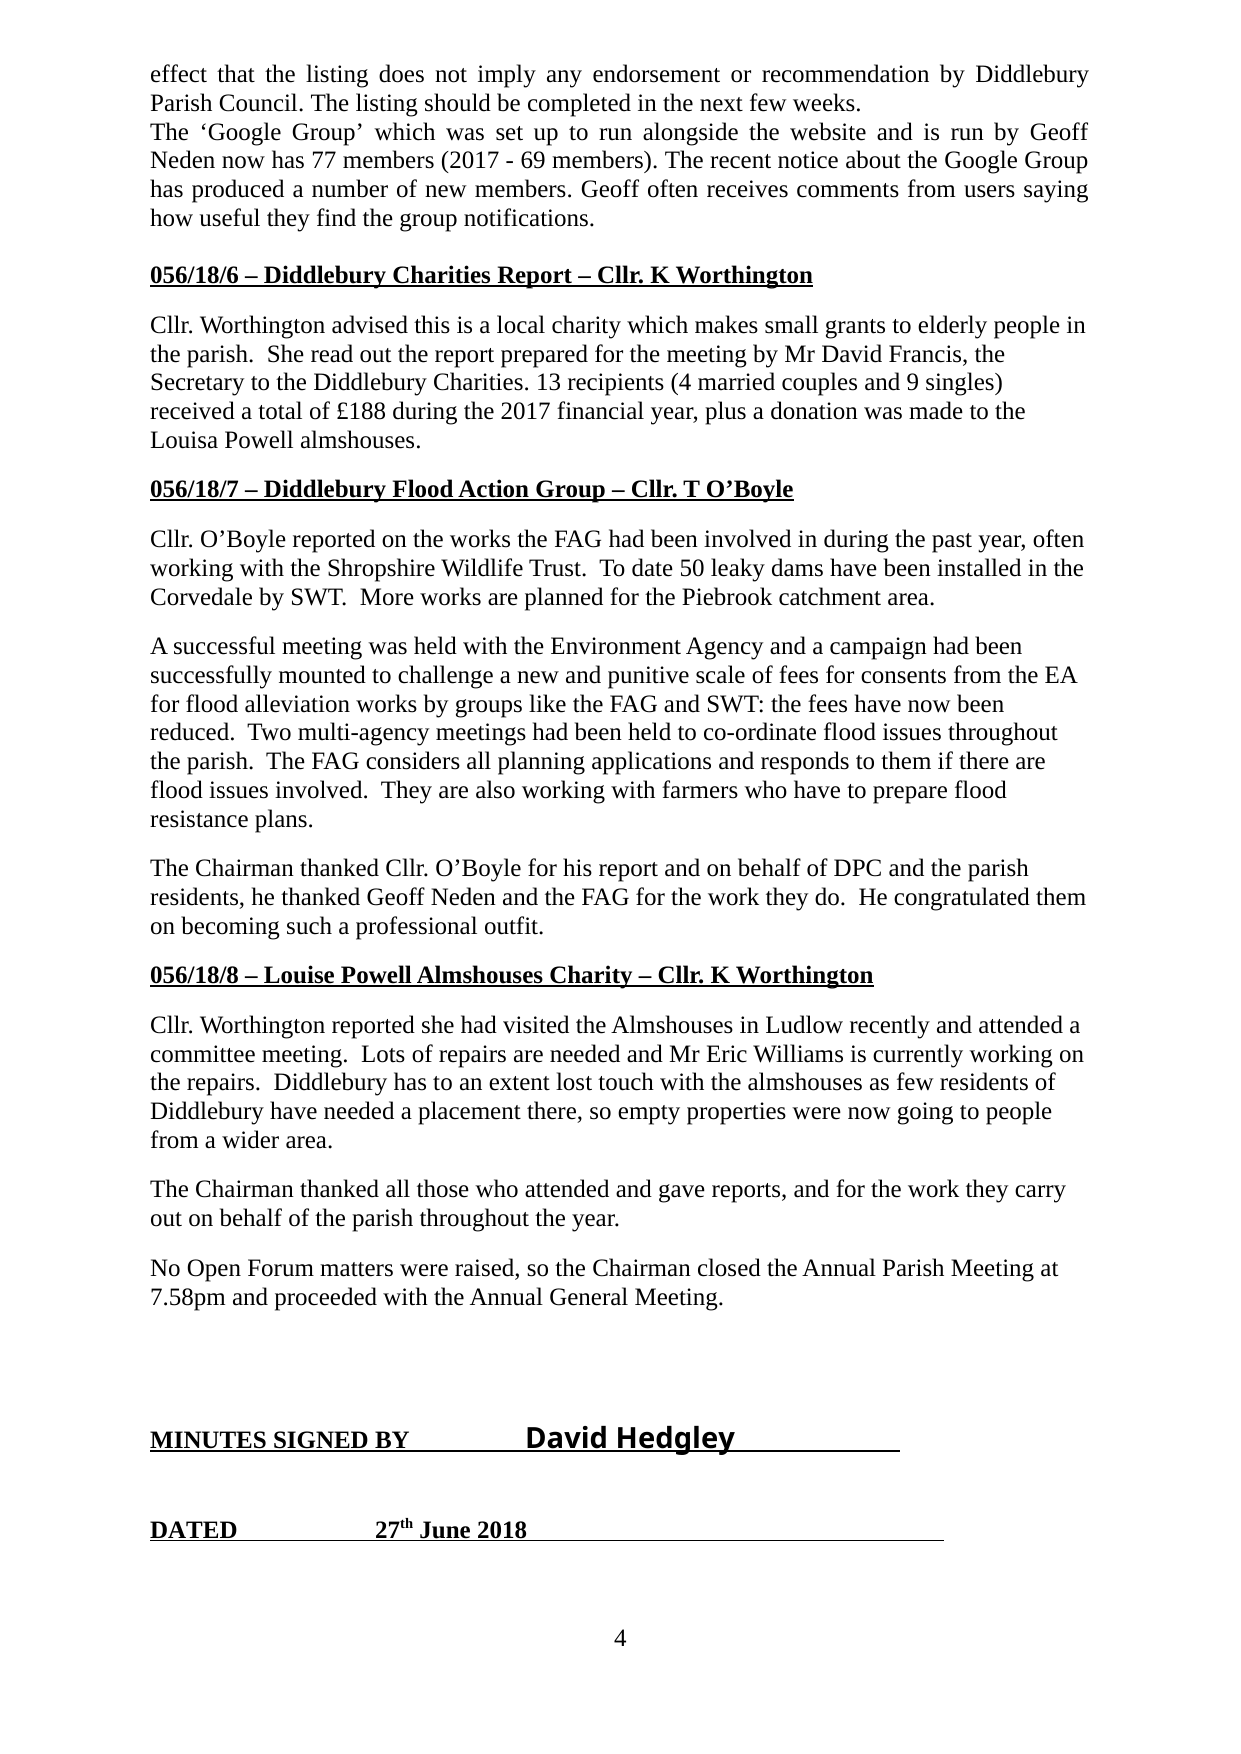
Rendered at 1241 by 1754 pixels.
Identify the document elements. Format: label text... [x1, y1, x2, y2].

text DATED 27th June 2018 [150, 1515, 1090, 1543]
text Cllr. Worthington reported she had visited the Almshouses in Ludlow recently and attended a committee meeting. Lots of repairs are needed and Mr Eric Williams is currently working on the repairs. Diddlebury has to an extent lost touch with the almshouses as few residents of Diddlebury have needed a placement there, so empty properties were now going to people from a wider area. [150, 1010, 1090, 1154]
text The ‘Google Group’ which was set up to run alongside the website and is run by Geoff Neden now has 77 members (2017 - 69 members). The recent notice about the Google Group has produced a number of new members. Geoff often receives comments from users saying how useful they find the group notifications. [150, 117, 1090, 232]
text Cllr. Worthington advised this is a local charity which makes small grants to elderly people in the parish. She read out the report prepared for the meeting by Mr David Francis, the Secretary to the Diddlebury Charities. 13 recipients (4 married couples and 9 singles) received a total of £188 during the 2017 financial year, plus a donation was made to the Louisa Powell almshouses. [150, 310, 1090, 454]
text The Chairman thanked Cllr. O’Boyle for his report and on behalf of DPC and the parish residents, he thanked Geoff Neden and the FAG for the work they do. He congratulated them on becoming such a professional outfit. [150, 853, 1090, 939]
text 056/18/8 – Louise Powell Almshouses Charity – Cllr. K Worthington [150, 960, 1090, 989]
text The Chairman thanked all those who attended and gave reports, and for the work they carry out on behalf of the parish throughout the year. [150, 1174, 1090, 1232]
text MINUTES SIGNED BY David Hedgley [150, 1417, 1090, 1457]
text A successful meeting was held with the Environment Agency and a campaign had been successfully mounted to challenge a new and punitive scale of fees for consents from the EA for flood alleviation works by groups like the FAG and SWT: the fees have now been reduced. Two multi-agency meetings had been held to co-ordinate flood issues throughout the parish. The FAG considers all planning applications and responds to them if there are flood issues involved. They are also working with farmers who have to prepare flood resistance plans. [150, 631, 1090, 832]
text Cllr. O’Boyle reported on the works the FAG had been involved in during the past year, often working with the Shropshire Wildlife Trust. To date 50 leaky dams have been installed in the Corvedale by SWT. More works are planned for the Piebrook catchment area. [150, 524, 1090, 610]
text 056/18/7 – Diddlebury Flood Action Group – Cllr. T O’Boyle [150, 474, 1090, 503]
text No Open Forum matters were raised, so the Chairman closed the Annual Parish Meeting at 7.58pm and proceeded with the Annual General Meeting. [150, 1253, 1090, 1310]
text 056/18/6 – Diddlebury Charities Report – Cllr. K Worthington [150, 260, 1090, 289]
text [150, 59, 1090, 117]
